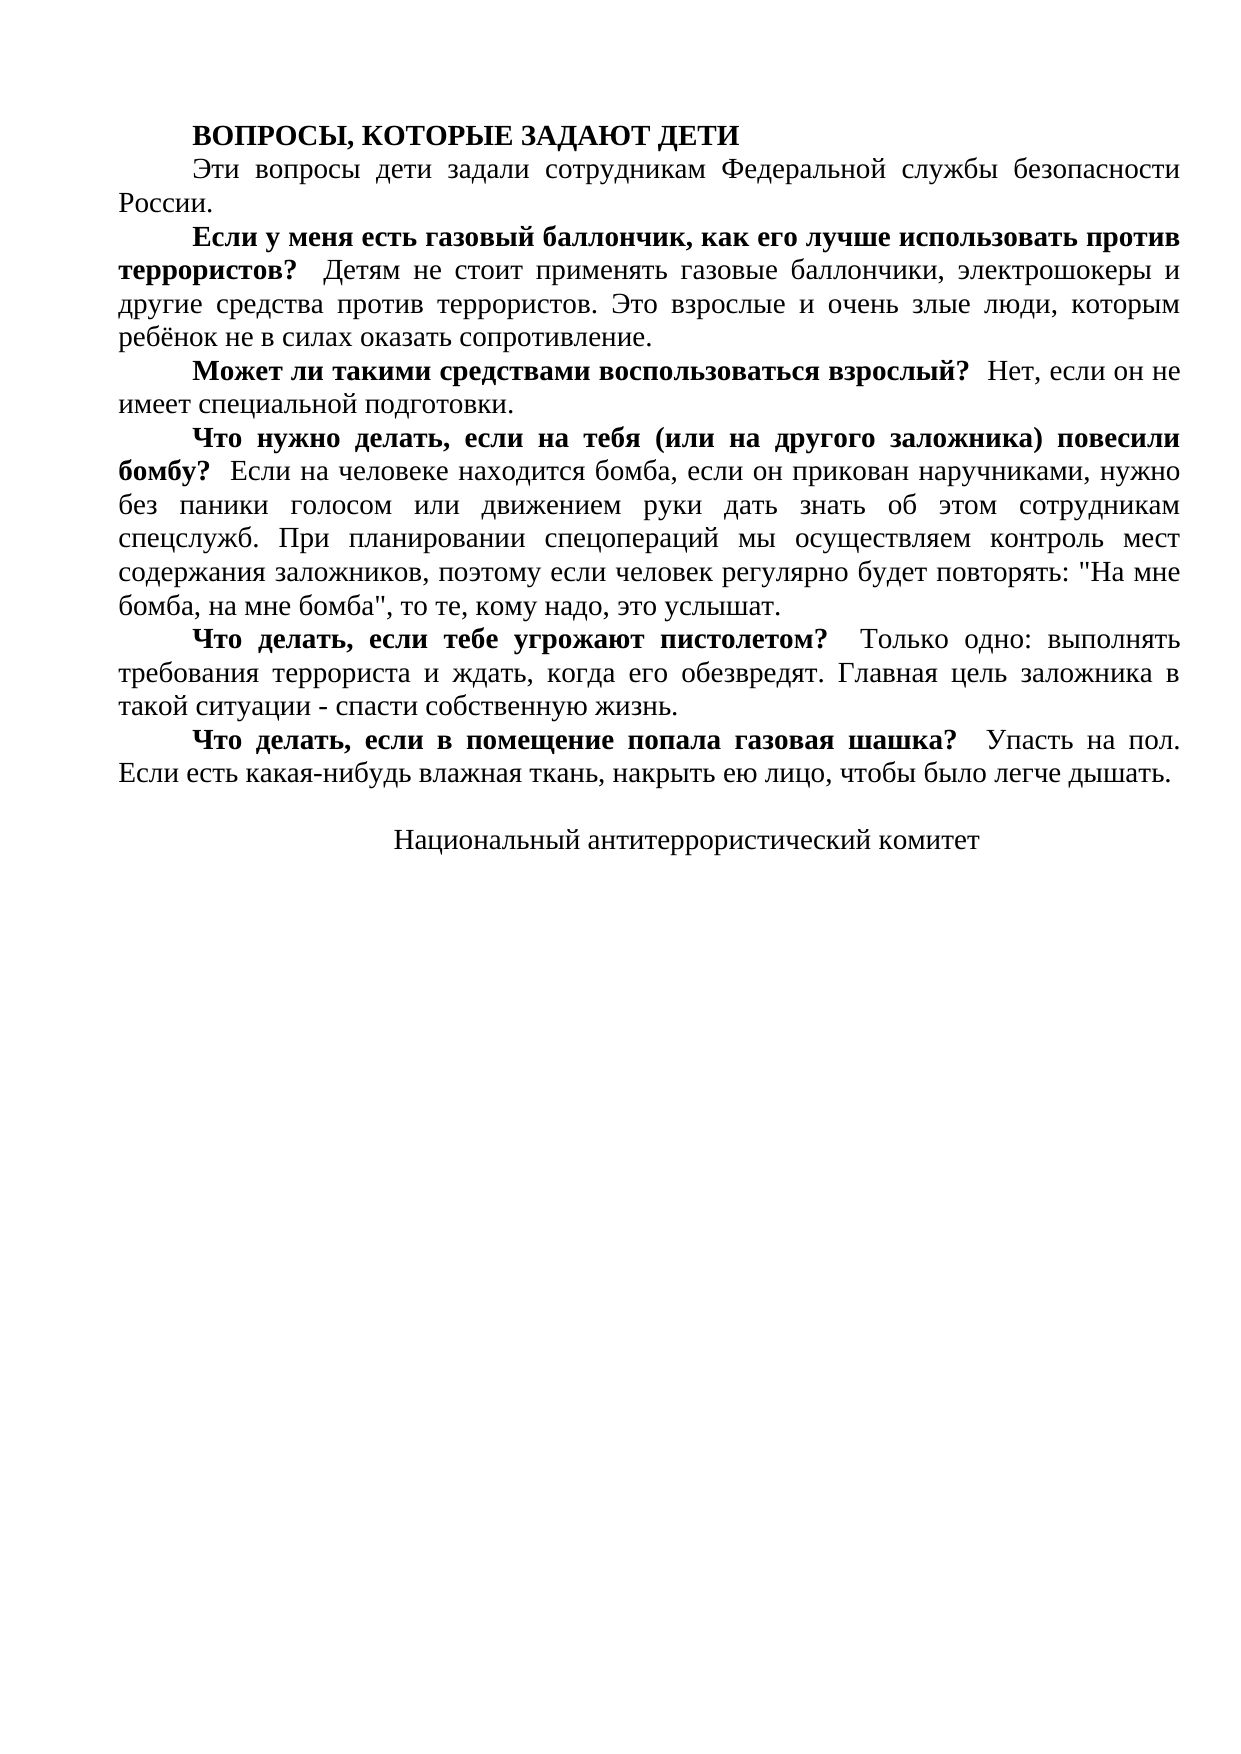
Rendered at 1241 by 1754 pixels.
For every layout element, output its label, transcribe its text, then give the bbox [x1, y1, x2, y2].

text Может ли такими средствами воспользоваться взрослый? Нет, если он не имеет специальной подготовки. [118, 353, 1181, 420]
text Что нужно делать, если на тебя (или на другого заложника) повесили бомбу? Если на человеке находится бомба, если он прикован наручниками, нужно без паники голосом или движением руки дать знать об этом сотрудникам спецслужб. При планировании спецопераций мы осуществляем контроль мест содержания заложников, поэтому если человек регулярно будет повторять: "На мне бомба, на мне бомба", то те, кому надо, это услышат. [118, 420, 1181, 621]
text Эти вопросы дети задали сотрудникам Федеральной службы безопасности России. [118, 152, 1181, 219]
text ВОПРОСЫ, КОТОРЫЕ ЗАДАЮТ ДЕТИ [118, 118, 1181, 152]
text Национальный антитеррористический комитет [118, 822, 1181, 856]
text Что делать, если тебе угрожают пистолетом? Только одно: выполнять требования террориста и ждать, когда его обезвредят. Главная цель заложника в такой ситуации - спасти собственную жизнь. [118, 621, 1181, 722]
text Что делать, если в помещение попала газовая шашка? Упасть на пол. Если есть какая-нибудь влажная ткань, накрыть ею лицо, чтобы было легче дышать. [118, 722, 1181, 789]
text Если у меня есть газовый баллончик, как его лучше использовать против террористов? Детям не стоит применять газовые баллончики, электрошокеры и другие средства против террористов. Это взрослые и очень злые люди, которым ребёнок не в силах оказать сопротивление. [118, 219, 1181, 353]
